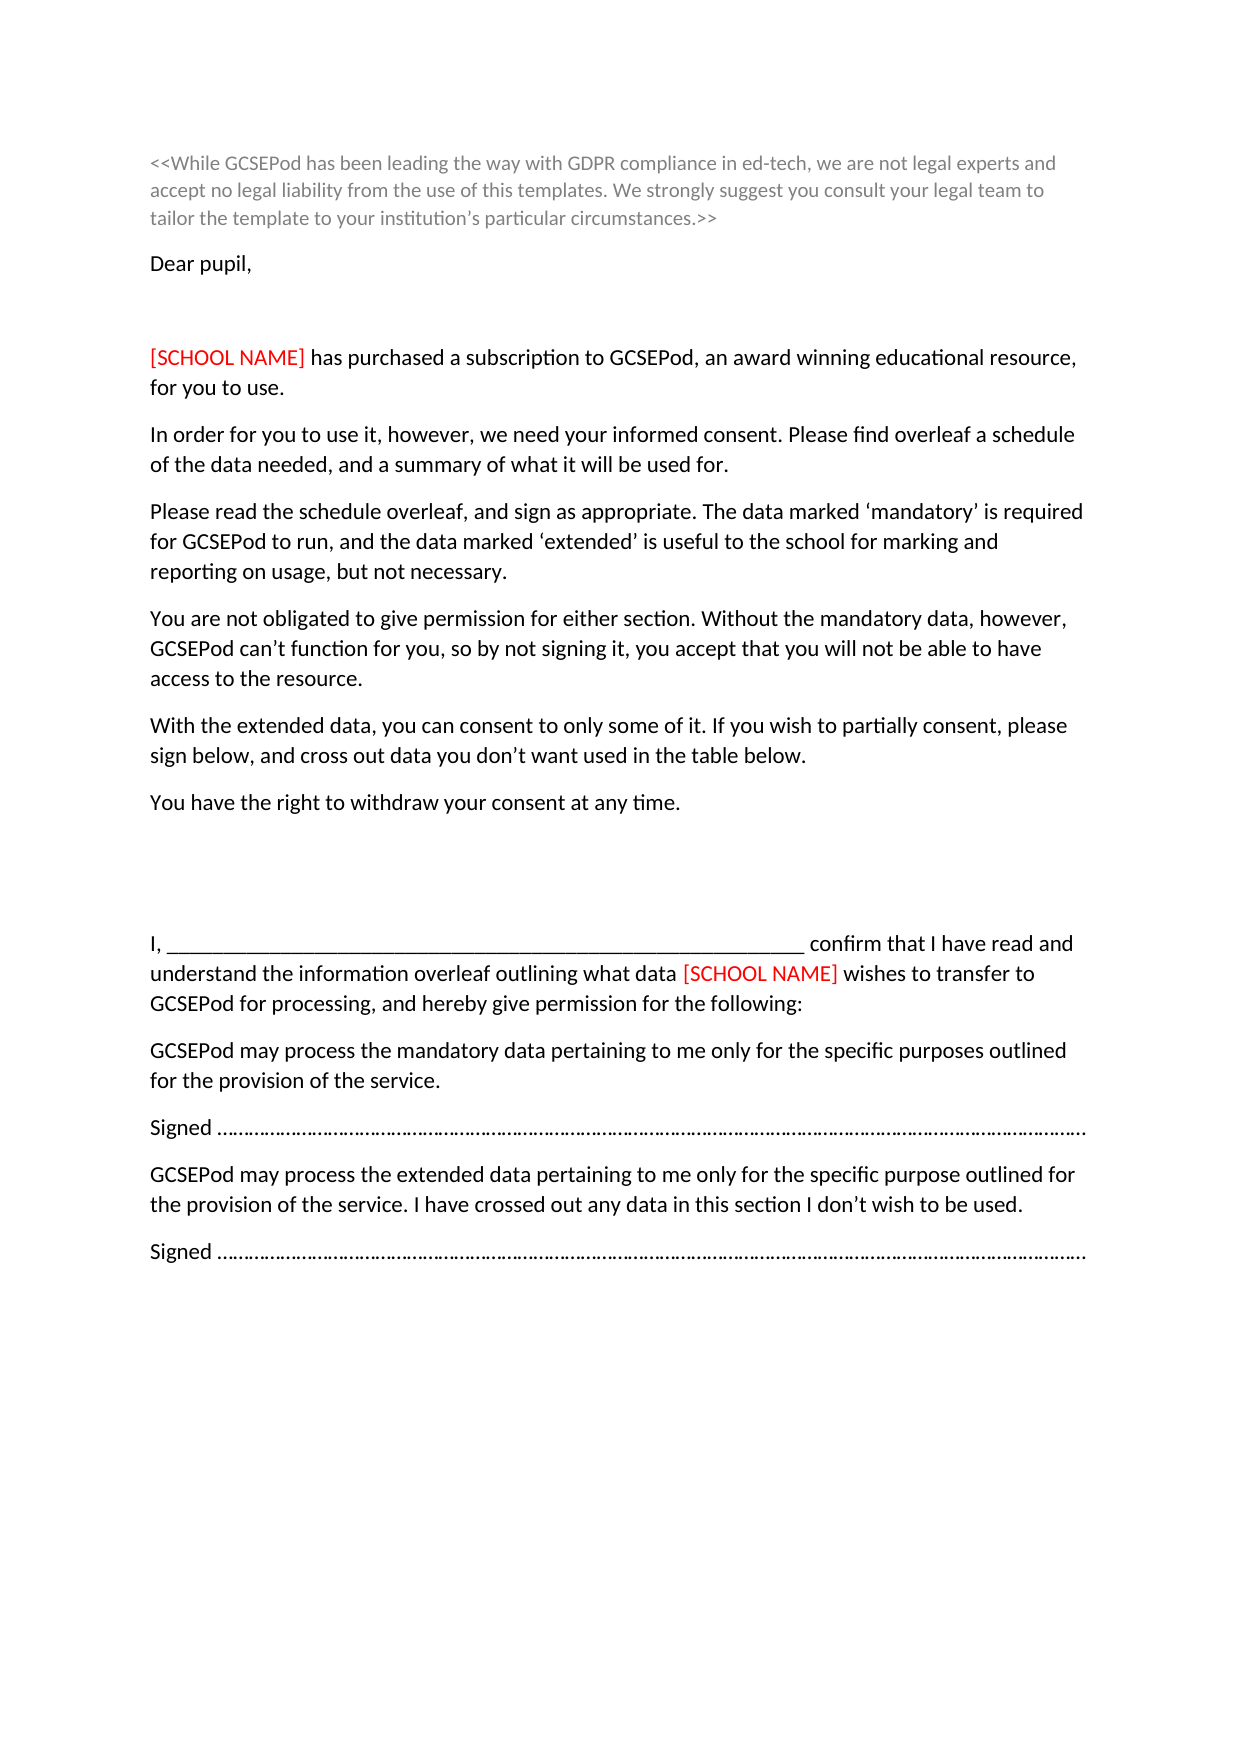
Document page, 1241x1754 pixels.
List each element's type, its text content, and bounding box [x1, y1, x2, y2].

text You are not obligated to give permission for either section. Without the mandatory data, however, GCSEPod can’t function for you, so by not signing it, you accept that you will not be able to have access to the resource. [150, 604, 1090, 692]
text With the extended data, you can consent to only some of it. If you wish to partially consent, please sign below, and cross out data you don’t want used in the table below. [150, 711, 1090, 769]
text <<While GCSEPod has been leading the way with GDPR compliance in ed-tech, we are not legal experts and accept no legal liability from the use of this templates. We strongly suggest you consult your legal team to tailor the template to your institution’s particular circumstances.>> [150, 150, 1090, 230]
text GCSEPod may process the extended data pertaining to me only for the specific purpose outlined for the provision of the service. I have crossed out any data in this section I don’t wish to be used. [150, 1160, 1090, 1218]
text Dear pupil, [150, 249, 1090, 277]
text In order for you to use it, however, we need your informed consent. Please find overleaf a schedule of the data needed, and a summary of what it will be used for. [150, 420, 1090, 478]
text GCSEPod may process the mandatory data pertaining to me only for the specific purposes outlined for the provision of the service. [150, 1036, 1090, 1094]
text [SCHOOL NAME] has purchased a subscription to GCSEPod, an award winning educational resource, for you to use. [150, 343, 1090, 401]
text You have the right to withdraw your consent at any time. [150, 788, 1090, 816]
text Signed ………………………………………………………………………………………………………………………………………………… [150, 1237, 1090, 1265]
text Signed ………………………………………………………………………………………………………………………………………………… [150, 1113, 1090, 1141]
text I, ________________________________________________________ confirm that I have read and understand the information overleaf outlining what data [SCHOOL NAME] wishes to transfer to GCSEPod for processing, and hereby give permission for the following: [150, 929, 1090, 1017]
text Please read the schedule overleaf, and sign as appropriate. The data marked ‘mandatory’ is required for GCSEPod to run, and the data marked ‘extended’ is useful to the school for marking and reporting on usage, but not necessary. [150, 497, 1090, 585]
